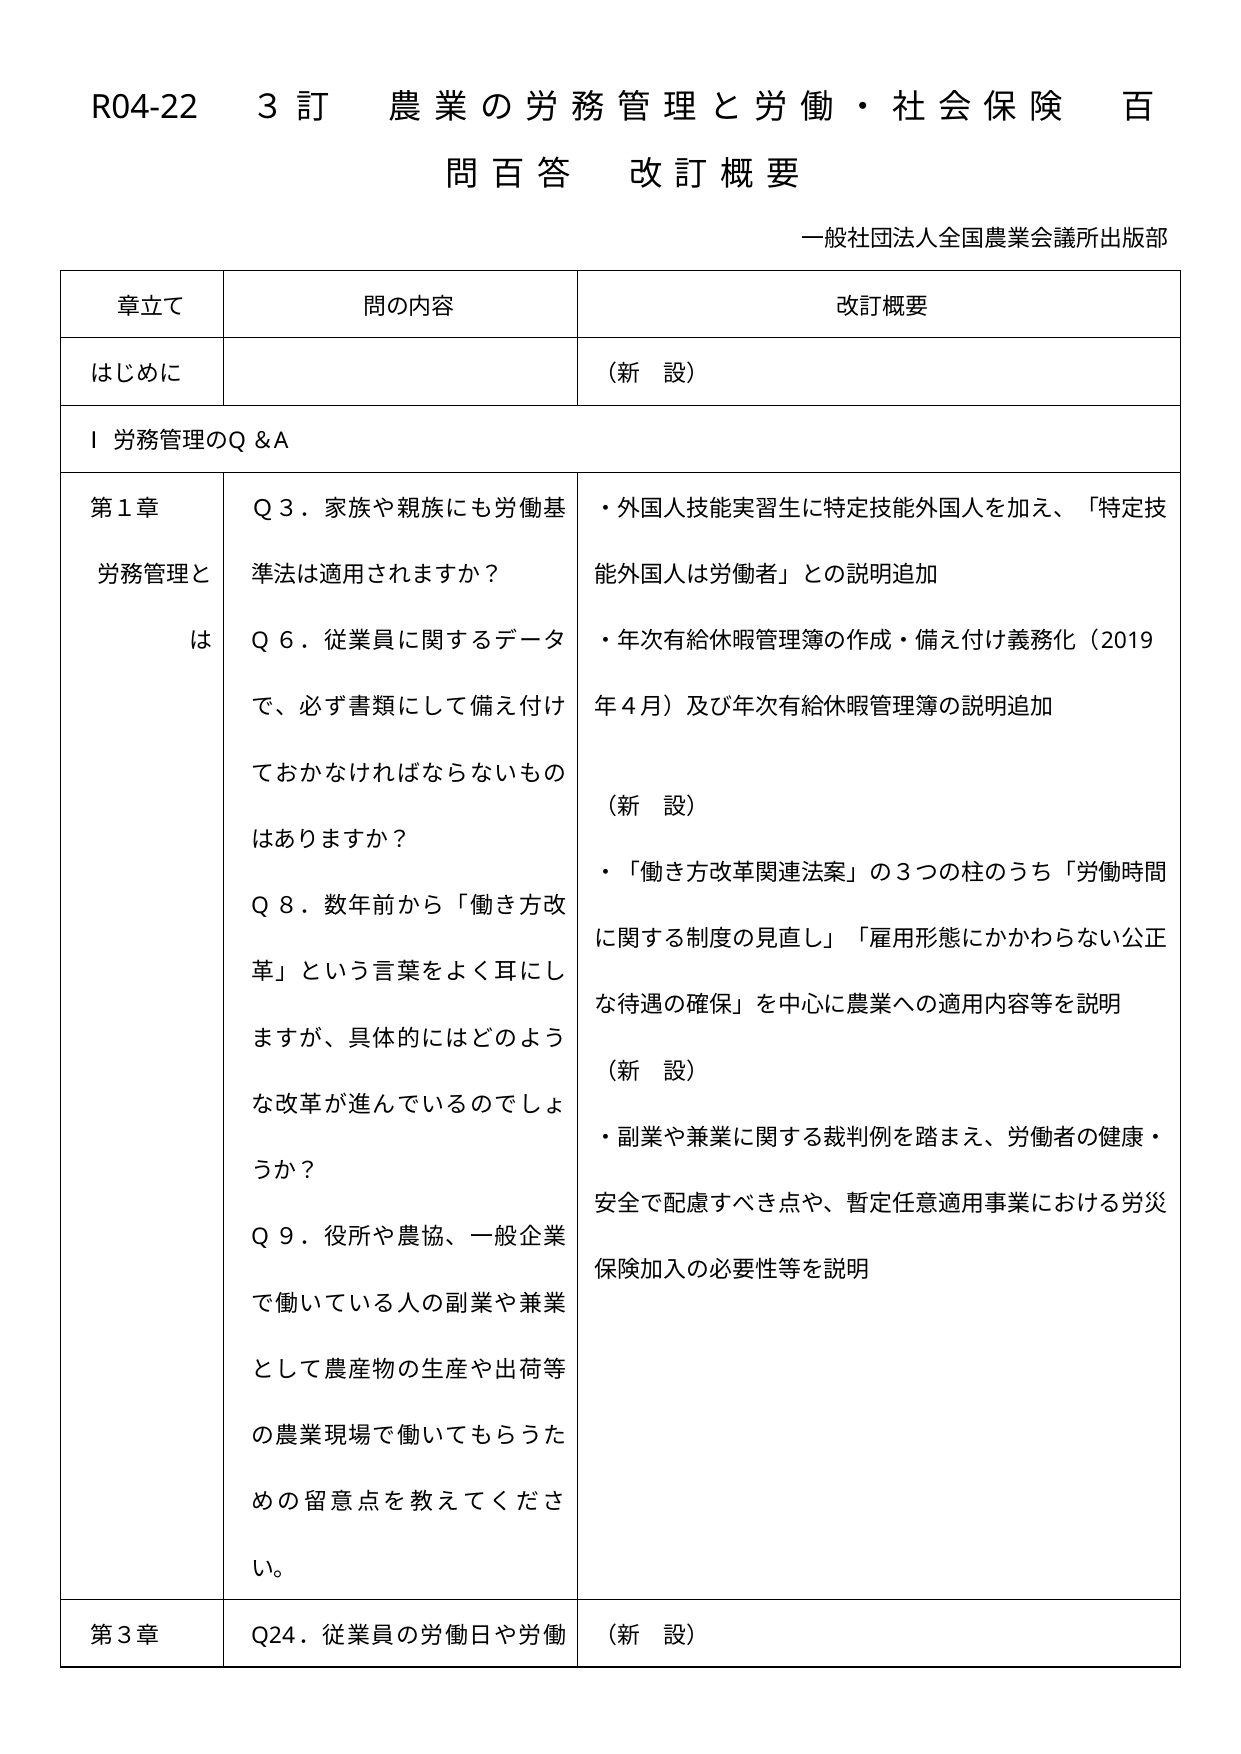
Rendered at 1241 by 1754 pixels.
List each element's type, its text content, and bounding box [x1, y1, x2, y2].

table_cell [224, 338, 577, 404]
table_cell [224, 1600, 577, 1666]
table_cell ・外国人技能実習生に特定技能外国人を加え、「特定技能外国人は労働者」との説明追加 ・年次有給休暇管理簿の作成・備え付け義務化（2019年４月）及び年次有給休暇管理簿の説明追加 （新 設） ・「働き方改革関連法案」の３つの柱のうち「労働時間に関する制度の見直し」「雇用形態にかかわらない公正な待遇の確保」を中心に農業への適用内容等を説明 （新 設） ・副業や兼業に関する裁判例を踏まえ、労働者の健康・安全で配慮すべき点や、暫定任意適用事業における労災保険加入の必要性等を説明 [578, 473, 1180, 1599]
table_cell Ｑ３．家族や親族にも労働基準法は適用されますか？ Q６．従業員に関するデータで、必ず書類にして備え付けておかなければならないものはありますか？ Q８．数年前から「働き方改革」という言葉をよく耳にしますが、具体的にはどのような改革が進んでいるのでしょうか？ Q９．役所や農協、一般企業で働いている人の副業や兼業として農産物の生産や出荷等の農業現場で働いてもらうための留意点を教えてください。 [224, 473, 577, 1599]
table_header 章立て [61, 271, 223, 337]
table_cell 第３章 労働時間・休憩・休日 [61, 1600, 223, 1666]
table_cell 第１章 労務管理とは [61, 473, 223, 1599]
text 一般社団法人全国農業会議所出版部 [90, 204, 1167, 270]
text R04-22 ３訂 農業の労務管理と労働・社会保険 百問百答 改訂概要 [90, 71, 1167, 204]
table_cell Ⅰ 労務管理のQ＆A [61, 406, 1180, 472]
table_cell はじめに [61, 338, 223, 404]
table_cell （新 設） [578, 338, 1180, 404]
table_header 改訂概要 [578, 271, 1180, 337]
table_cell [578, 1600, 1180, 1666]
table_header 問の内容 [224, 271, 577, 337]
